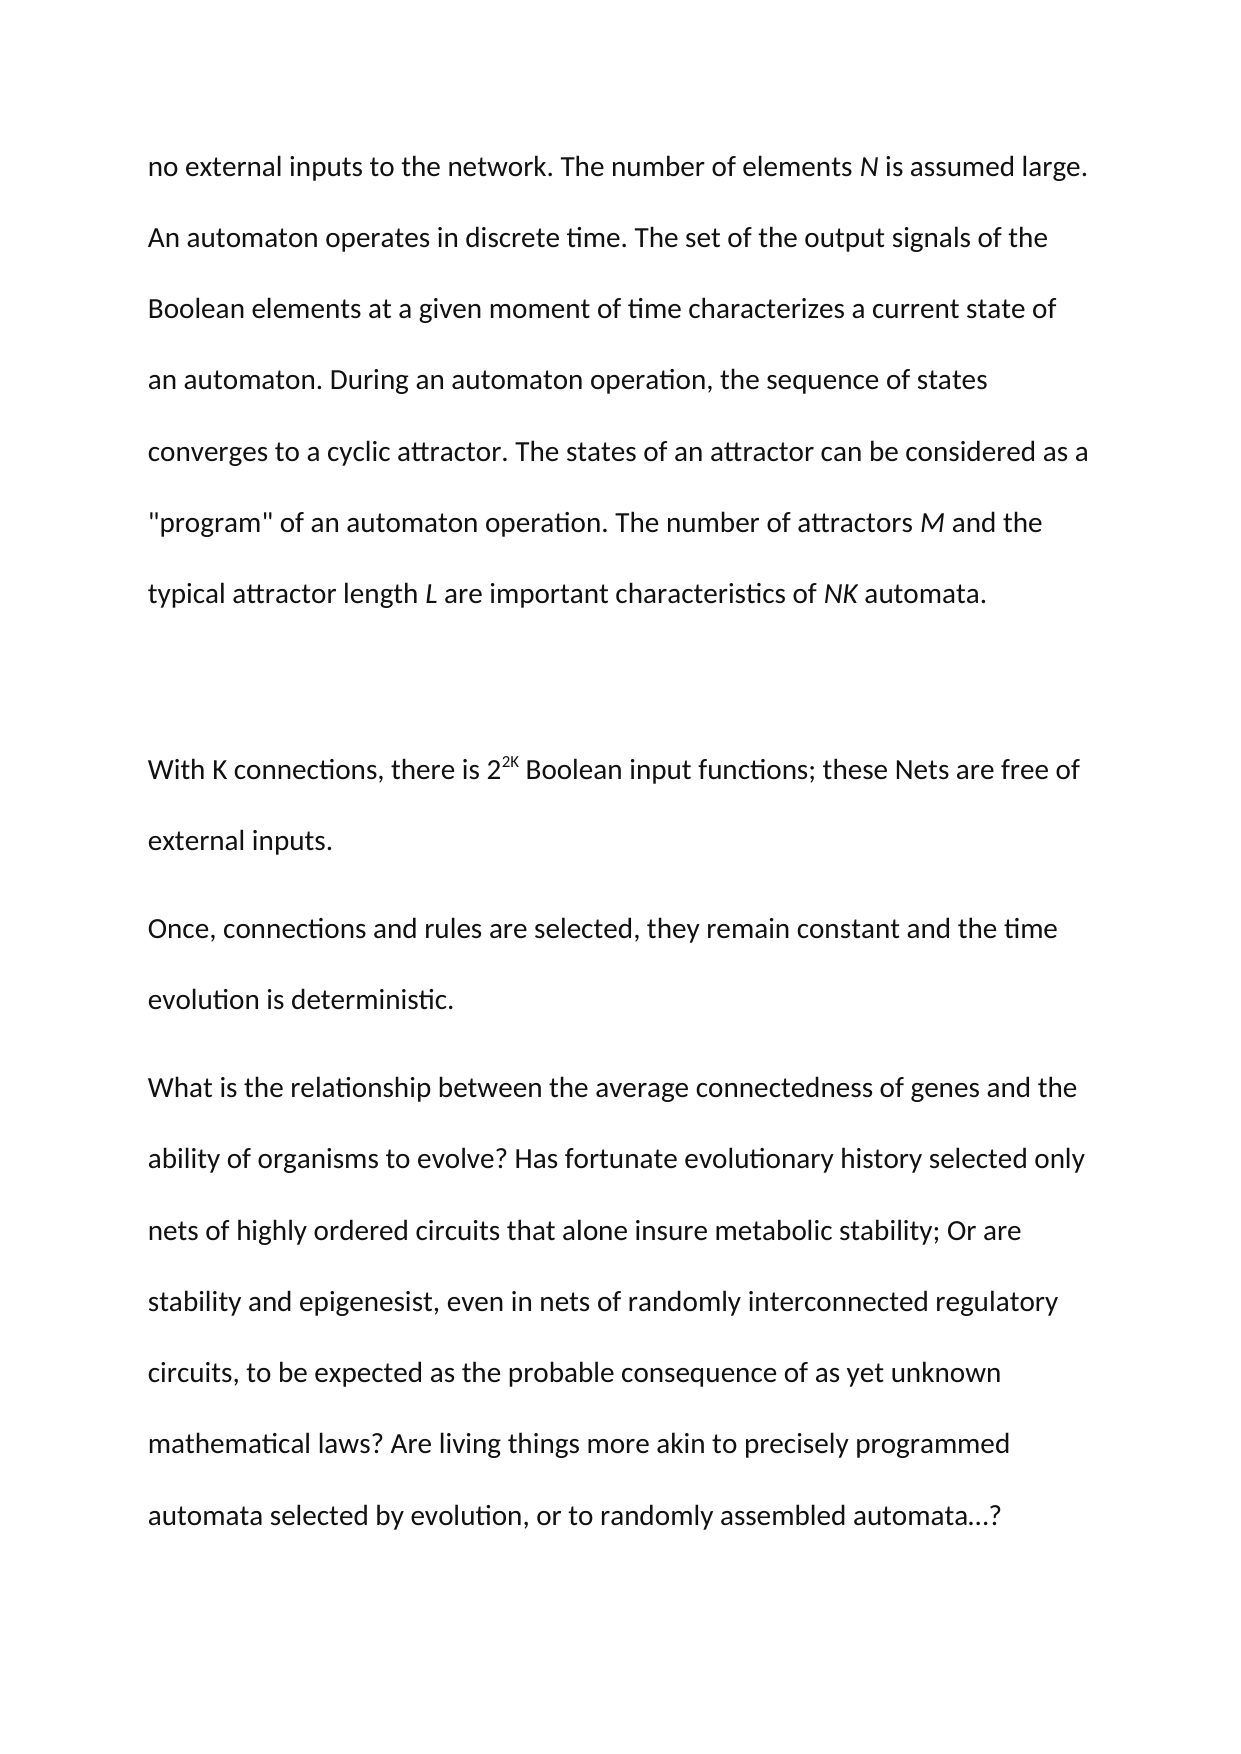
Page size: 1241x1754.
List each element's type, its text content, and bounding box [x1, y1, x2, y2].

text Once, connections and rules are selected, they remain constant and the time evolution is deterministic. [148, 910, 1093, 1017]
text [148, 148, 1093, 611]
text With K connections, there is 22K Boolean input functions; these Nets are free of external inputs. [148, 751, 1093, 858]
text What is the relationship between the average connectedness of genes and the ability of organisms to evolve? Has fortunate evolutionary history selected only nets of highly ordered circuits that alone insure metabolic stability; Or are stability and epigenesist, even in nets of randomly interconnected regulatory circuits, to be expected as the probable consequence of as yet unknown mathematical laws? Are living things more akin to precisely programmed automata selected by evolution, or to randomly assembled automata…? [148, 1069, 1093, 1532]
